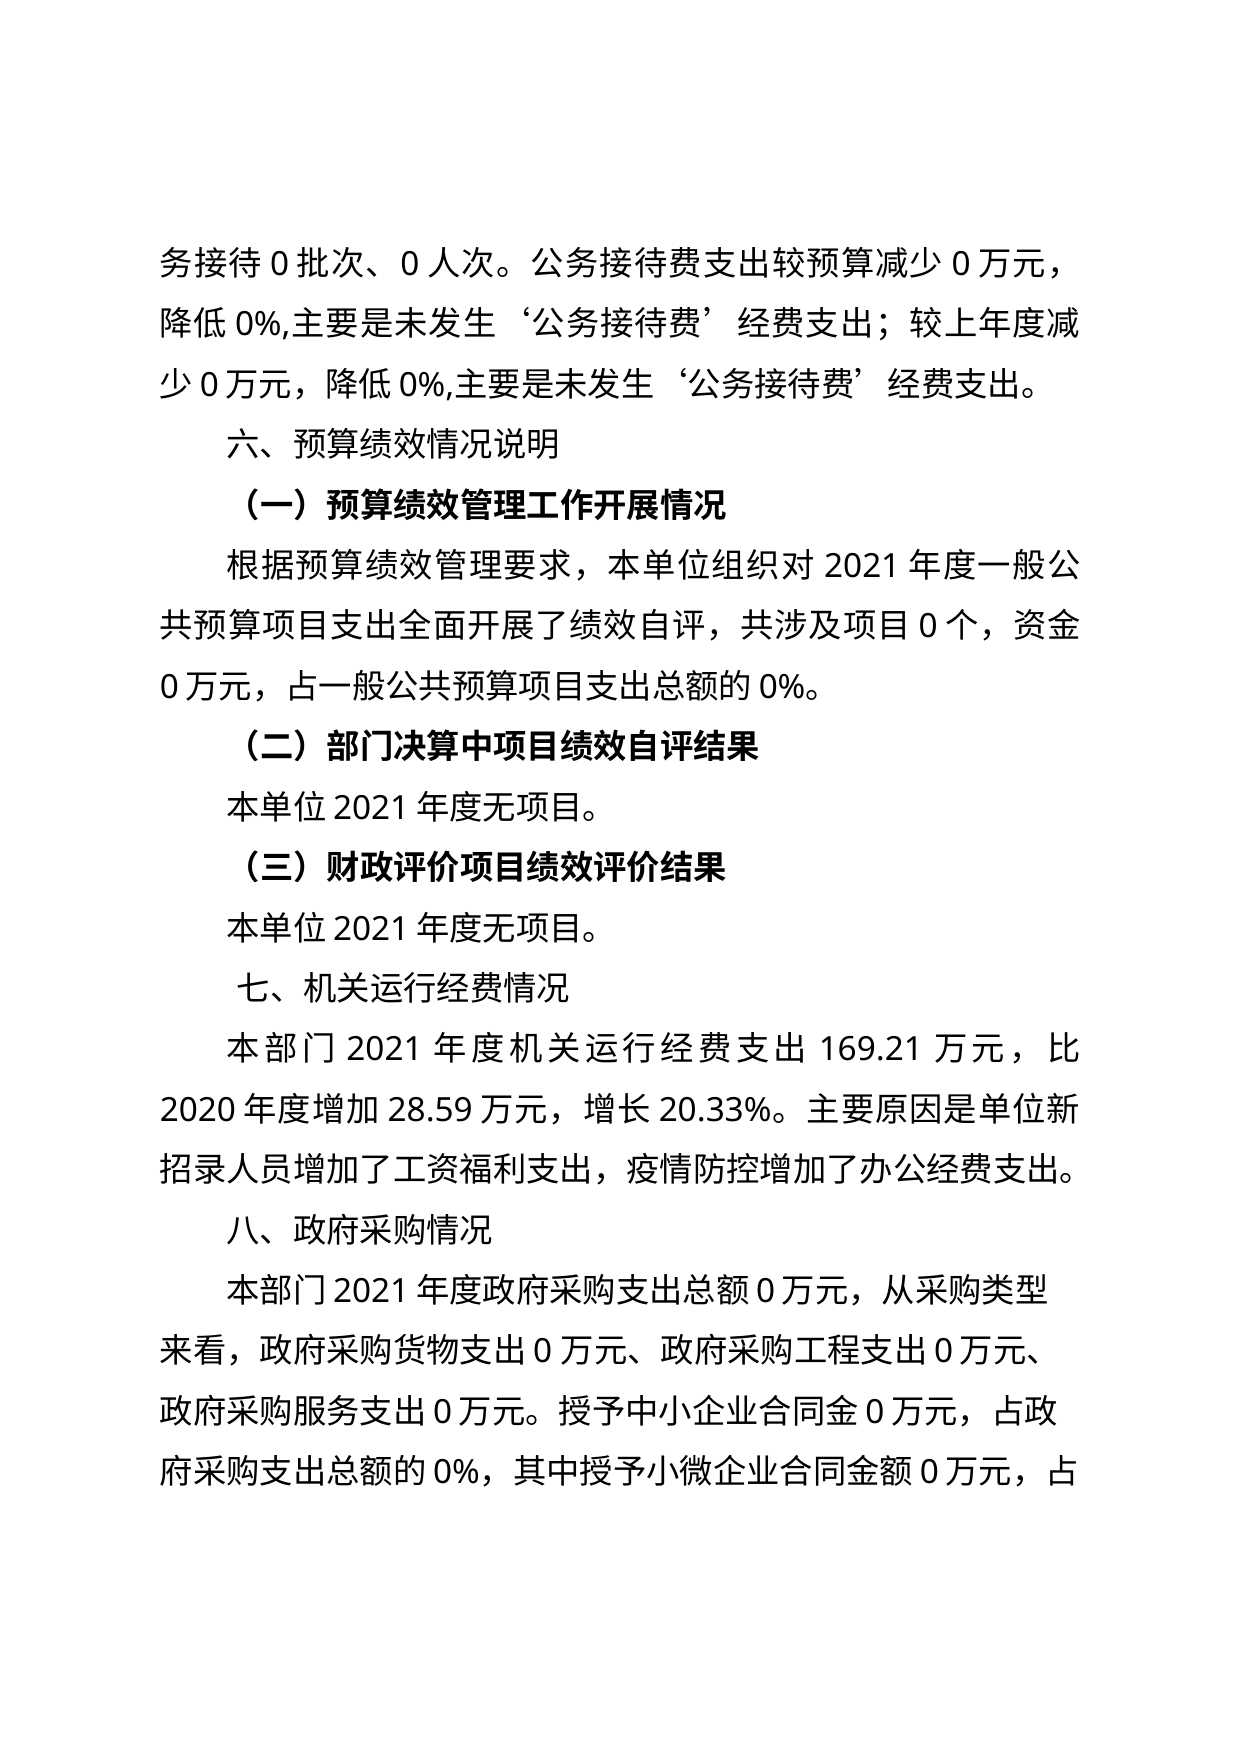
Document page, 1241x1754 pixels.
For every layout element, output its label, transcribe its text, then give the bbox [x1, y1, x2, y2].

text 本单位2021年度无项目。 [159, 771, 1081, 831]
text 七、机关运行经费情况 [203, 952, 1081, 1012]
text 本单位2021年度无项目。 [159, 892, 1081, 952]
text （三）财政评价项目绩效评价结果 [159, 831, 1081, 892]
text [159, 227, 1081, 408]
text 本部门2021年度机关运行经费支出169.21万元，比2020年度增加28.59万元，增长20.33%。主要原因是单位新招录人员增加了工资福利支出，疫情防控增加了办公经费支出。 [159, 1012, 1081, 1194]
text （一）预算绩效管理工作开展情况 [159, 469, 1081, 529]
text （二）部门决算中项目绩效自评结果 [159, 710, 1081, 771]
text 根据预算绩效管理要求，本单位组织对2021年度一般公共预算项目支出全面开展了绩效自评，共涉及项目0个，资金0万元，占一般公共预算项目支出总额的0%。 [159, 529, 1081, 710]
text 六、预算绩效情况说明 [159, 408, 1081, 469]
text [159, 1254, 1081, 1496]
text 八、政府采购情况 [159, 1194, 1081, 1254]
